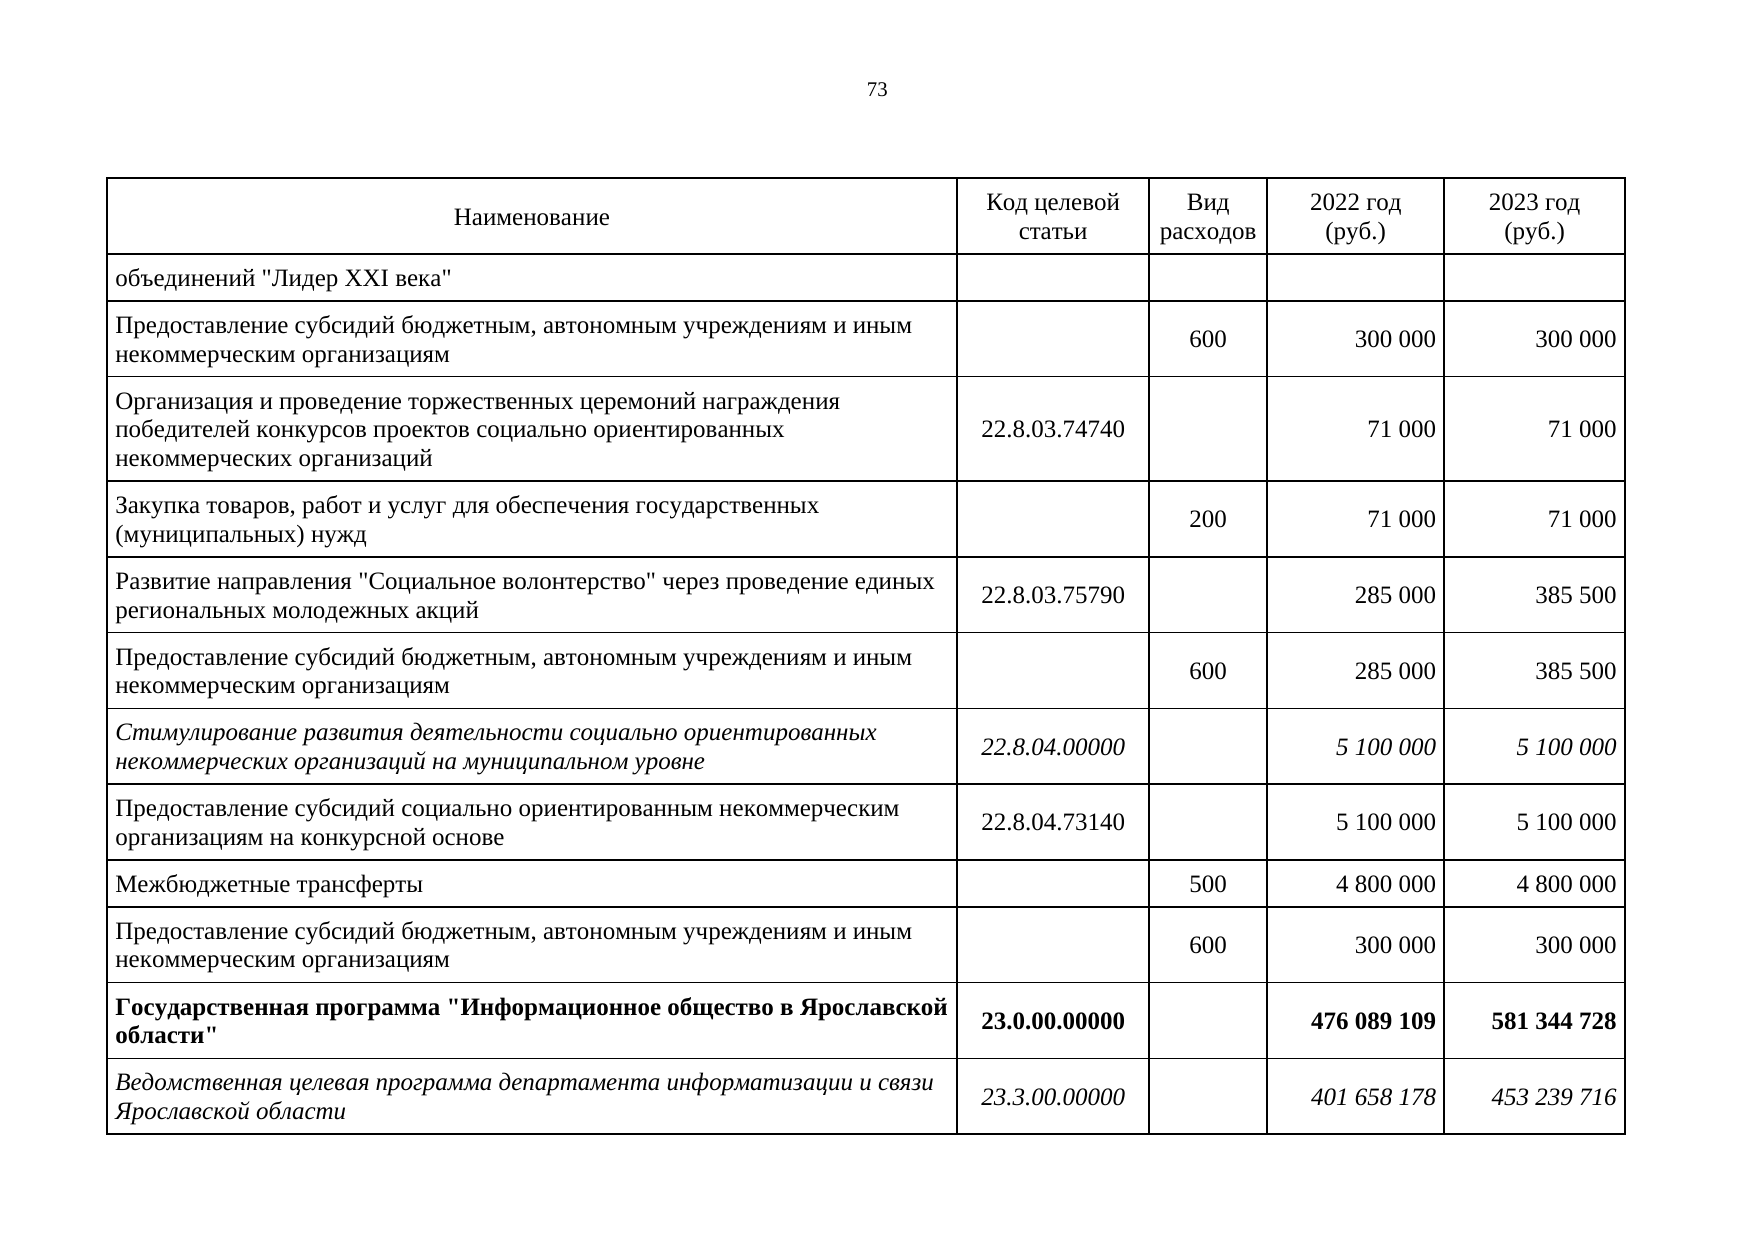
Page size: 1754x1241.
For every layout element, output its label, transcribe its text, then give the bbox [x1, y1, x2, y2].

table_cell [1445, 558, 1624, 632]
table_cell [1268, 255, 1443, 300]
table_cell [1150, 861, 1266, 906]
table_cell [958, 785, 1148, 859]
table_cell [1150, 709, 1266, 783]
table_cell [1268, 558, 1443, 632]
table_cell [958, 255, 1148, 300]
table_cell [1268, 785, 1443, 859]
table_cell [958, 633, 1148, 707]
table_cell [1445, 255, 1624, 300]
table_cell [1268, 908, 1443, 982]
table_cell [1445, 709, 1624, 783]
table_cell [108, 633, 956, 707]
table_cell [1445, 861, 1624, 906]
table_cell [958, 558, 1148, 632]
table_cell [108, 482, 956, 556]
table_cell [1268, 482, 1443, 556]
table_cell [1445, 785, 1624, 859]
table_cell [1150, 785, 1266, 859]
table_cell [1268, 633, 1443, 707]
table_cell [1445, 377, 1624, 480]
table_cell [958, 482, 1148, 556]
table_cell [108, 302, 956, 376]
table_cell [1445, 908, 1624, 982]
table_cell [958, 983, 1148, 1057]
table_header Наименование [108, 179, 956, 253]
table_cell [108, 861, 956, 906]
table_header Вид расходов [1150, 179, 1266, 253]
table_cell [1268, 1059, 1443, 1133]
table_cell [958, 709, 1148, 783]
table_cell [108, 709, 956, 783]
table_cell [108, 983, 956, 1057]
table_header Код целевой статьи [958, 179, 1148, 253]
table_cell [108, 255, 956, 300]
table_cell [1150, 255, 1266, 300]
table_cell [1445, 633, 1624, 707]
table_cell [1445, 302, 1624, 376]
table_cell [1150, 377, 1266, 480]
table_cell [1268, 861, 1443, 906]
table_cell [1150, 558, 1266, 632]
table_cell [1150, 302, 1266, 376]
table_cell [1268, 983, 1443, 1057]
table_header 2023 год (руб.) [1445, 179, 1624, 253]
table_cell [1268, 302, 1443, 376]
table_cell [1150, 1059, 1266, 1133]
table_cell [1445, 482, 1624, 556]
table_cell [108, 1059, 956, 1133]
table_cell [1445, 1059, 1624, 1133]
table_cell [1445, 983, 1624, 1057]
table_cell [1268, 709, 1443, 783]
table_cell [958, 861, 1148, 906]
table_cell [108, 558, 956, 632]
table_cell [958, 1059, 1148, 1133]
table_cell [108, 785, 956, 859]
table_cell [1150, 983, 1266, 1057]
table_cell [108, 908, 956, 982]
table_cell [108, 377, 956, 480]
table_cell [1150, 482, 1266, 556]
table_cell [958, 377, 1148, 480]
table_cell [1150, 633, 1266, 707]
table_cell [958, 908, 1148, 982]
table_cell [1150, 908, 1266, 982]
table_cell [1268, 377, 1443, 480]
table_header 2022 год (руб.) [1268, 179, 1443, 253]
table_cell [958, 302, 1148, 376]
